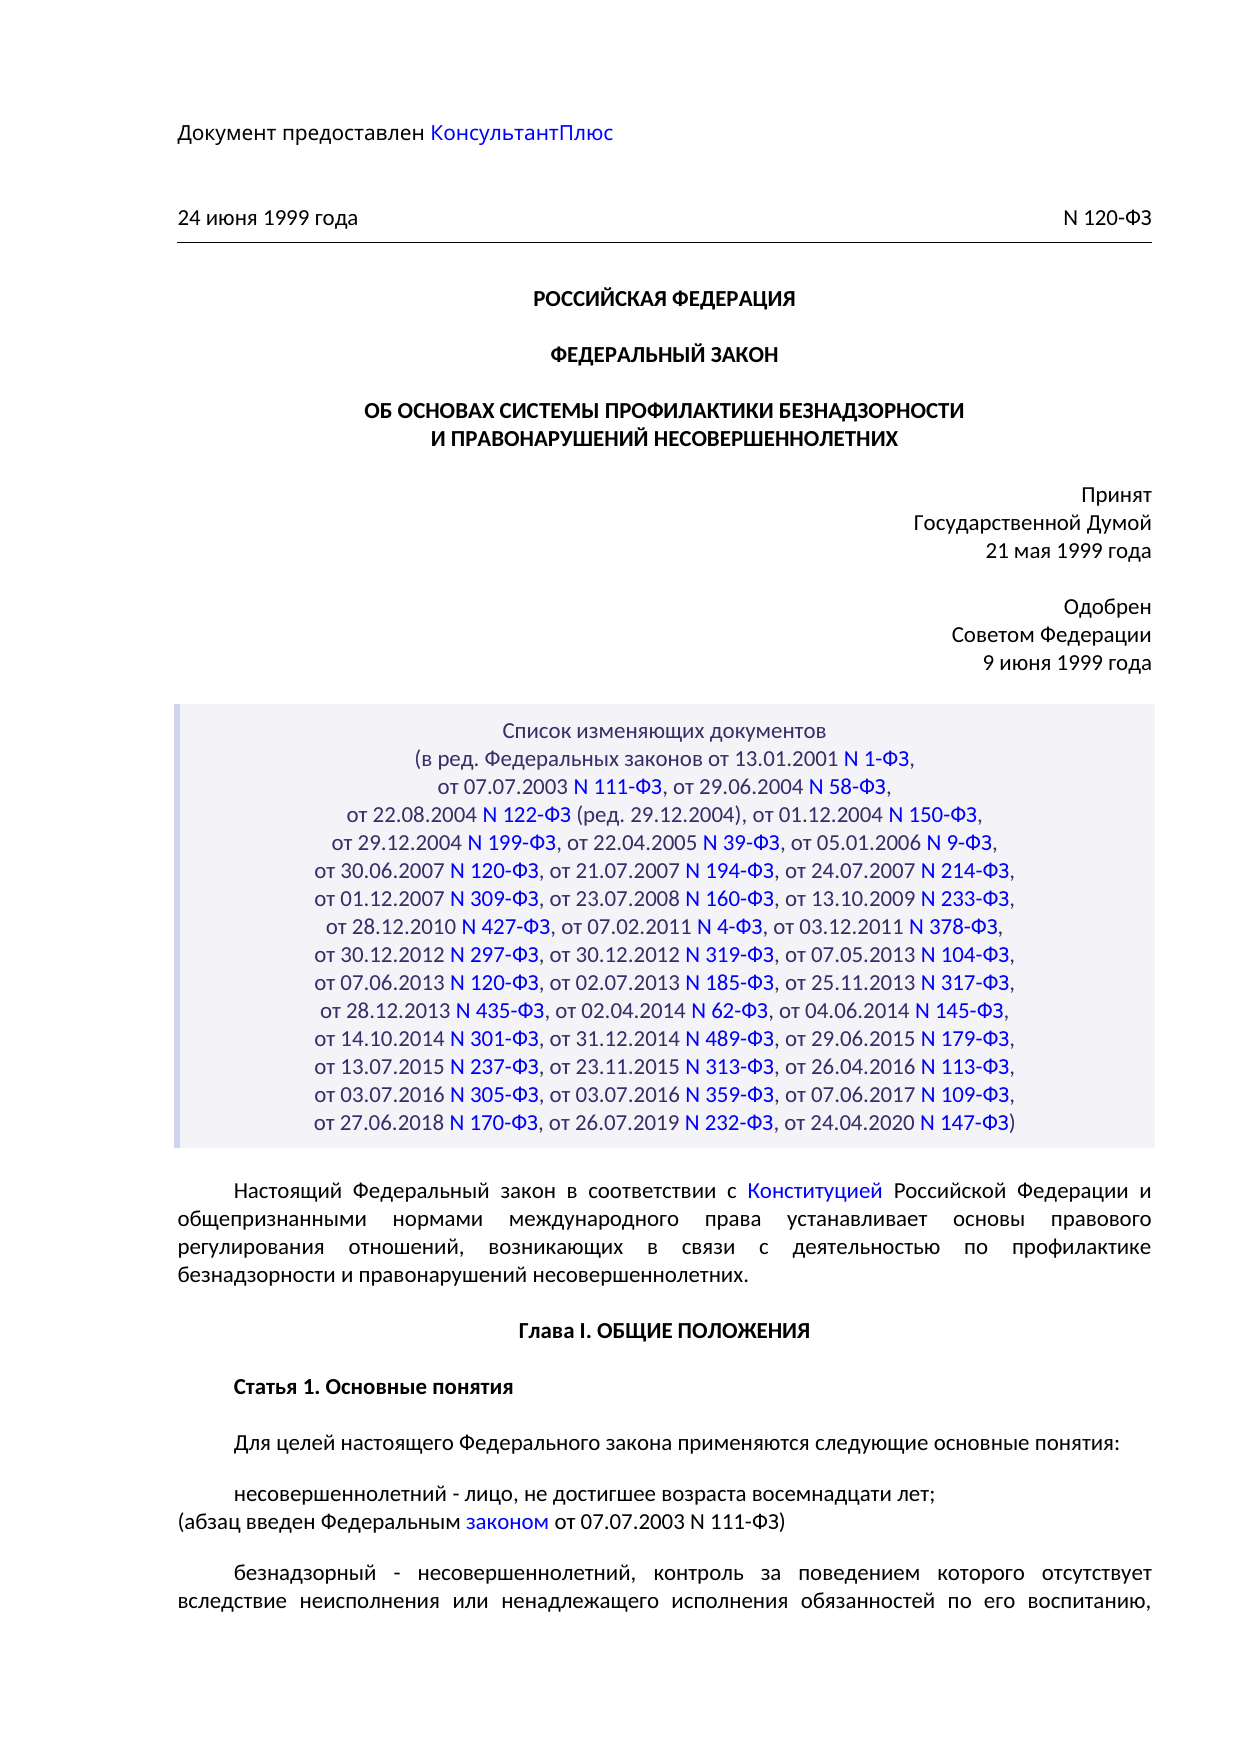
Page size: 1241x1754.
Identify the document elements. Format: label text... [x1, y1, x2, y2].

title ФЕДЕРАЛЬНЫЙ ЗАКОН [177, 340, 1152, 368]
text 21 мая 1999 года [177, 536, 1152, 564]
table_header Список изменяющих документов (в ред. Федеральных законов от 13.01.2001 N 1-ФЗ, от 07.07.2003 N 111-ФЗ, от 29.06.2004 N 58-ФЗ, от 22.08.2004 N 122-ФЗ (ред. 29.12.2004), от 01.12.2004 N 150-ФЗ, от 29.12.2004 N 199-ФЗ, от 22.04.2005 N 39-ФЗ, от 05.01.2006 N 9-ФЗ, от 30.06.2007 N 120-ФЗ, от 21.07.2007 N 194-ФЗ, от 24.07.2007 N 214-ФЗ, от 01.12.2007 N 309-ФЗ, от 23.07.2008 N 160-ФЗ, от 13.10.2009 N 233-ФЗ, от 28.12.2010 N 427-ФЗ, от 07.02.2011 N 4-ФЗ, от 03.12.2011 N 378-ФЗ, от 30.12.2012 N 297-ФЗ, от 30.12.2012 N 319-ФЗ, от 07.05.2013 N 104-ФЗ, от 07.06.2013 N 120-ФЗ, от 02.07.2013 N 185-ФЗ, от 25.11.2013 N 317-ФЗ, от 28.12.2013 N 435-ФЗ, от 02.04.2014 N 62-ФЗ, от 04.06.2014 N 145-ФЗ, от 14.10.2014 N 301-ФЗ, от 31.12.2014 N 489-ФЗ, от 29.06.2015 N 179-ФЗ, от 13.07.2015 N 237-ФЗ, от 23.11.2015 N 313-ФЗ, от 26.04.2016 N 113-ФЗ, от 03.07.2016 N 305-ФЗ, от 03.07.2016 N 359-ФЗ, от 07.06.2017 N 109-ФЗ, от 27.06.2018 N 170-ФЗ, от 26.07.2019 N 232-ФЗ, от 24.04.2020 N 147-ФЗ) [180, 704, 1149, 1148]
title ОБ ОСНОВАХ СИСТЕМЫ ПРОФИЛАКТИКИ БЕЗНАДЗОРНОСТИ [177, 396, 1152, 424]
text Советом Федерации [177, 620, 1152, 648]
text Государственной Думой [177, 508, 1152, 536]
text 9 июня 1999 года [177, 648, 1152, 676]
text Одобрен [177, 592, 1152, 620]
title Глава I. ОБЩИЕ ПОЛОЖЕНИЯ [177, 1316, 1152, 1344]
text Принят [177, 480, 1152, 508]
title РОССИЙСКАЯ ФЕДЕРАЦИЯ [177, 284, 1152, 312]
table_header N 120-ФЗ [664, 203, 1152, 231]
text (абзац введен Федеральным законом от 07.07.2003 N 111-ФЗ) [177, 1507, 1152, 1535]
title Статья 1. Основные понятия [177, 1372, 1152, 1400]
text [177, 1558, 1152, 1614]
title Документ предоставлен КонсультантПлюс [177, 118, 1152, 175]
text несовершеннолетний - лицо, не достигшее возраста восемнадцати лет; [177, 1479, 1152, 1507]
text Для целей настоящего Федерального закона применяются следующие основные понятия: [177, 1428, 1152, 1456]
title И ПРАВОНАРУШЕНИЙ НЕСОВЕРШЕННОЛЕТНИХ [177, 424, 1152, 452]
table_header 24 июня 1999 года [177, 203, 664, 231]
text Настоящий Федеральный закон в соответствии с Конституцией Российской Федерации и общепризнанными нормами международного права устанавливает основы правового регулирования отношений, возникающих в связи с деятельностью по профилактике безнадзорности и правонарушений несовершеннолетних. [177, 1176, 1152, 1288]
